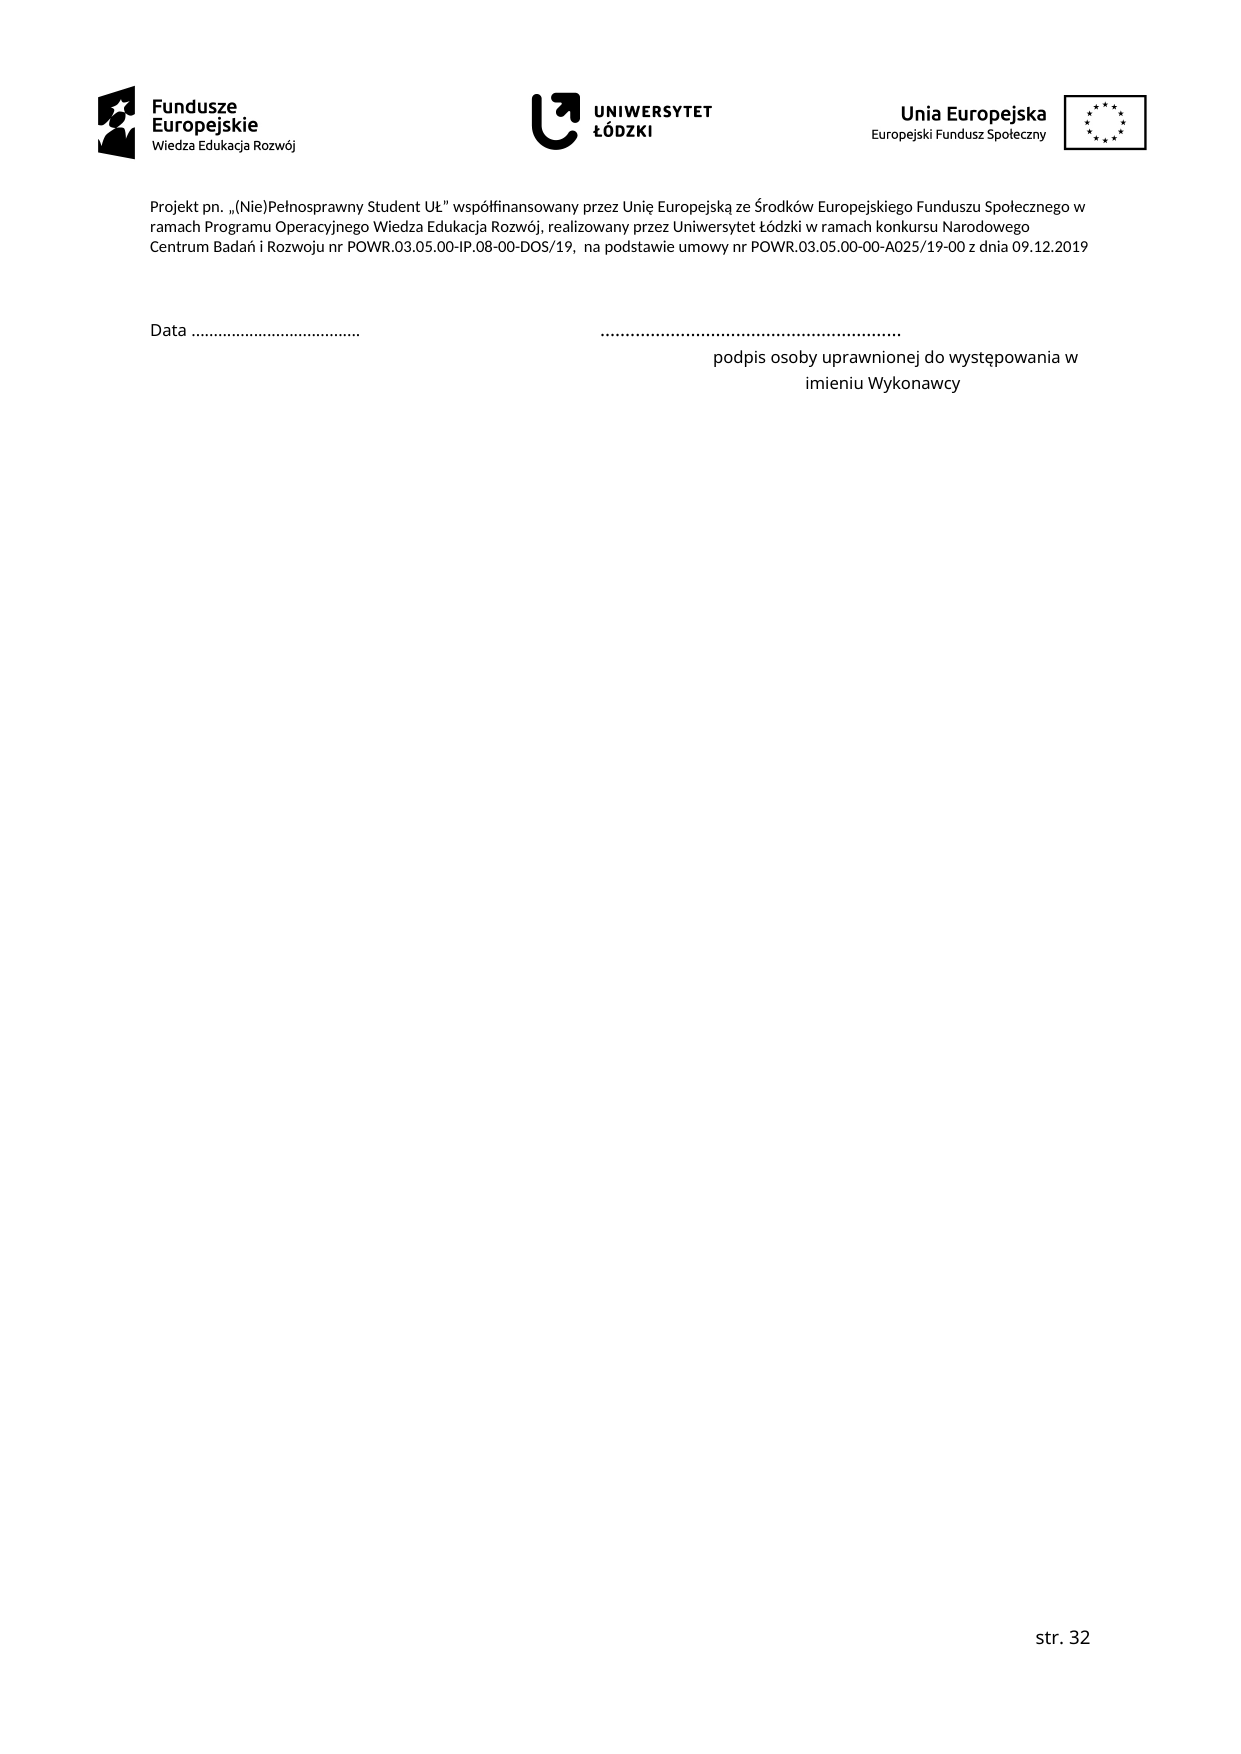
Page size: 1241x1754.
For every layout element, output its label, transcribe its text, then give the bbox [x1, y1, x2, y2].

text Data ...................................... ............................................................ [150, 317, 1090, 342]
text podpis osoby uprawnionej do występowania w imieniu Wykonawcy [675, 346, 1090, 394]
picture [1, 0, 1241, 169]
